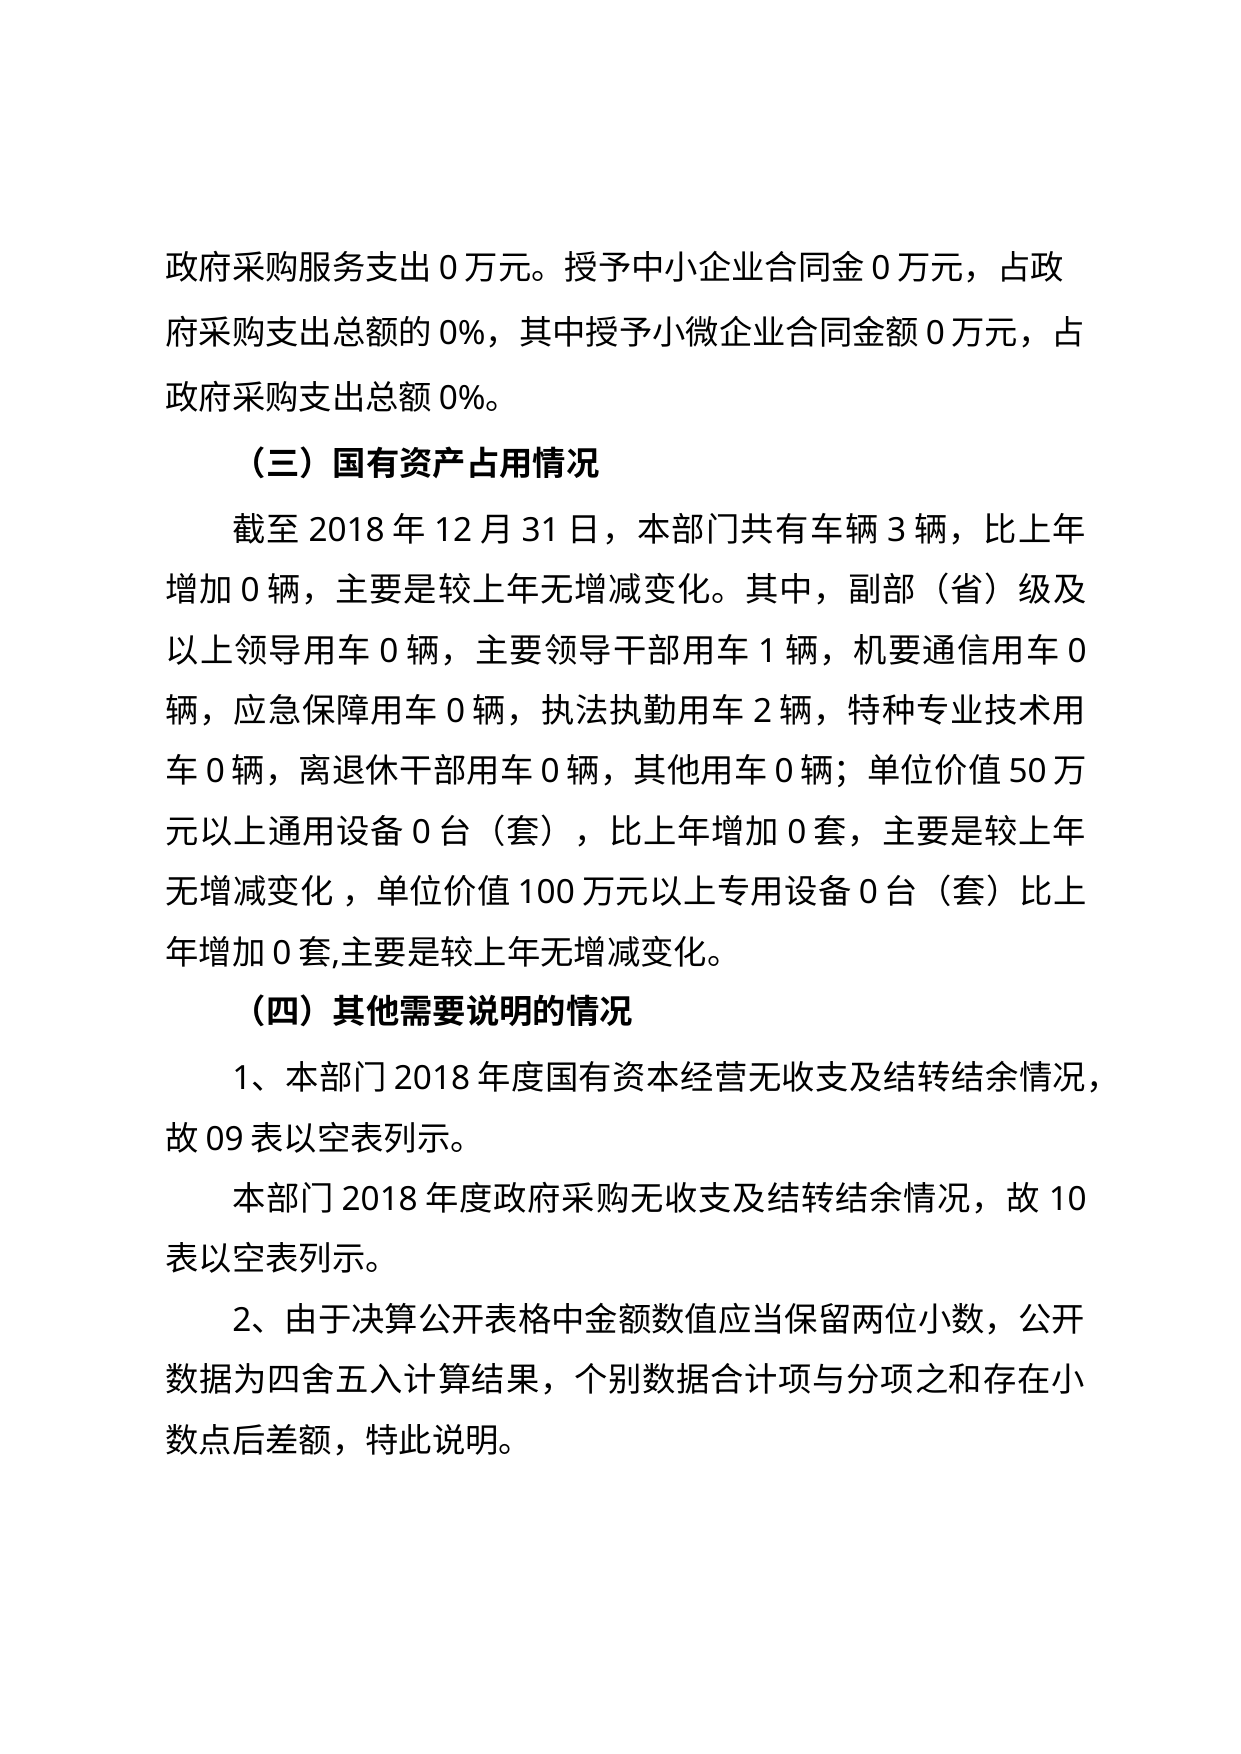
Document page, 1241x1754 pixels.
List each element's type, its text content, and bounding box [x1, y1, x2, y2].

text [165, 233, 1087, 428]
text 1、本部门2018年度国有资本经营无收支及结转结余情况，故09表以空表列示。 [165, 1041, 1087, 1162]
text 2、由于决算公开表格中金额数值应当保留两位小数，公开数据为四舍五入计算结果，个别数据合计项与分项之和存在小数点后差额，特此说明。 [165, 1283, 1087, 1464]
subtitle （四）其他需要说明的情况 [165, 976, 1087, 1041]
text 截至2018年12月31日，本部门共有车辆3辆，比上年增加0辆，主要是较上年无增减变化。其中，副部（省）级及以上领导用车0辆，主要领导干部用车1辆，机要通信用车0辆，应急保障用车0辆，执法执勤用车2辆，特种专业技术用车0辆，离退休干部用车0辆，其他用车0辆；单位价值50万元以上通用设备0台（套），比上年增加0套，主要是较上年无增减变化 ，单位价值100万元以上专用设备0台（套）比上年增加0套,主要是较上年无增减变化。 [165, 493, 1087, 976]
text 本部门2018年度政府采购无收支及结转结余情况，故10表以空表列示。 [165, 1162, 1087, 1283]
subtitle （三）国有资产占用情况 [165, 428, 1087, 493]
